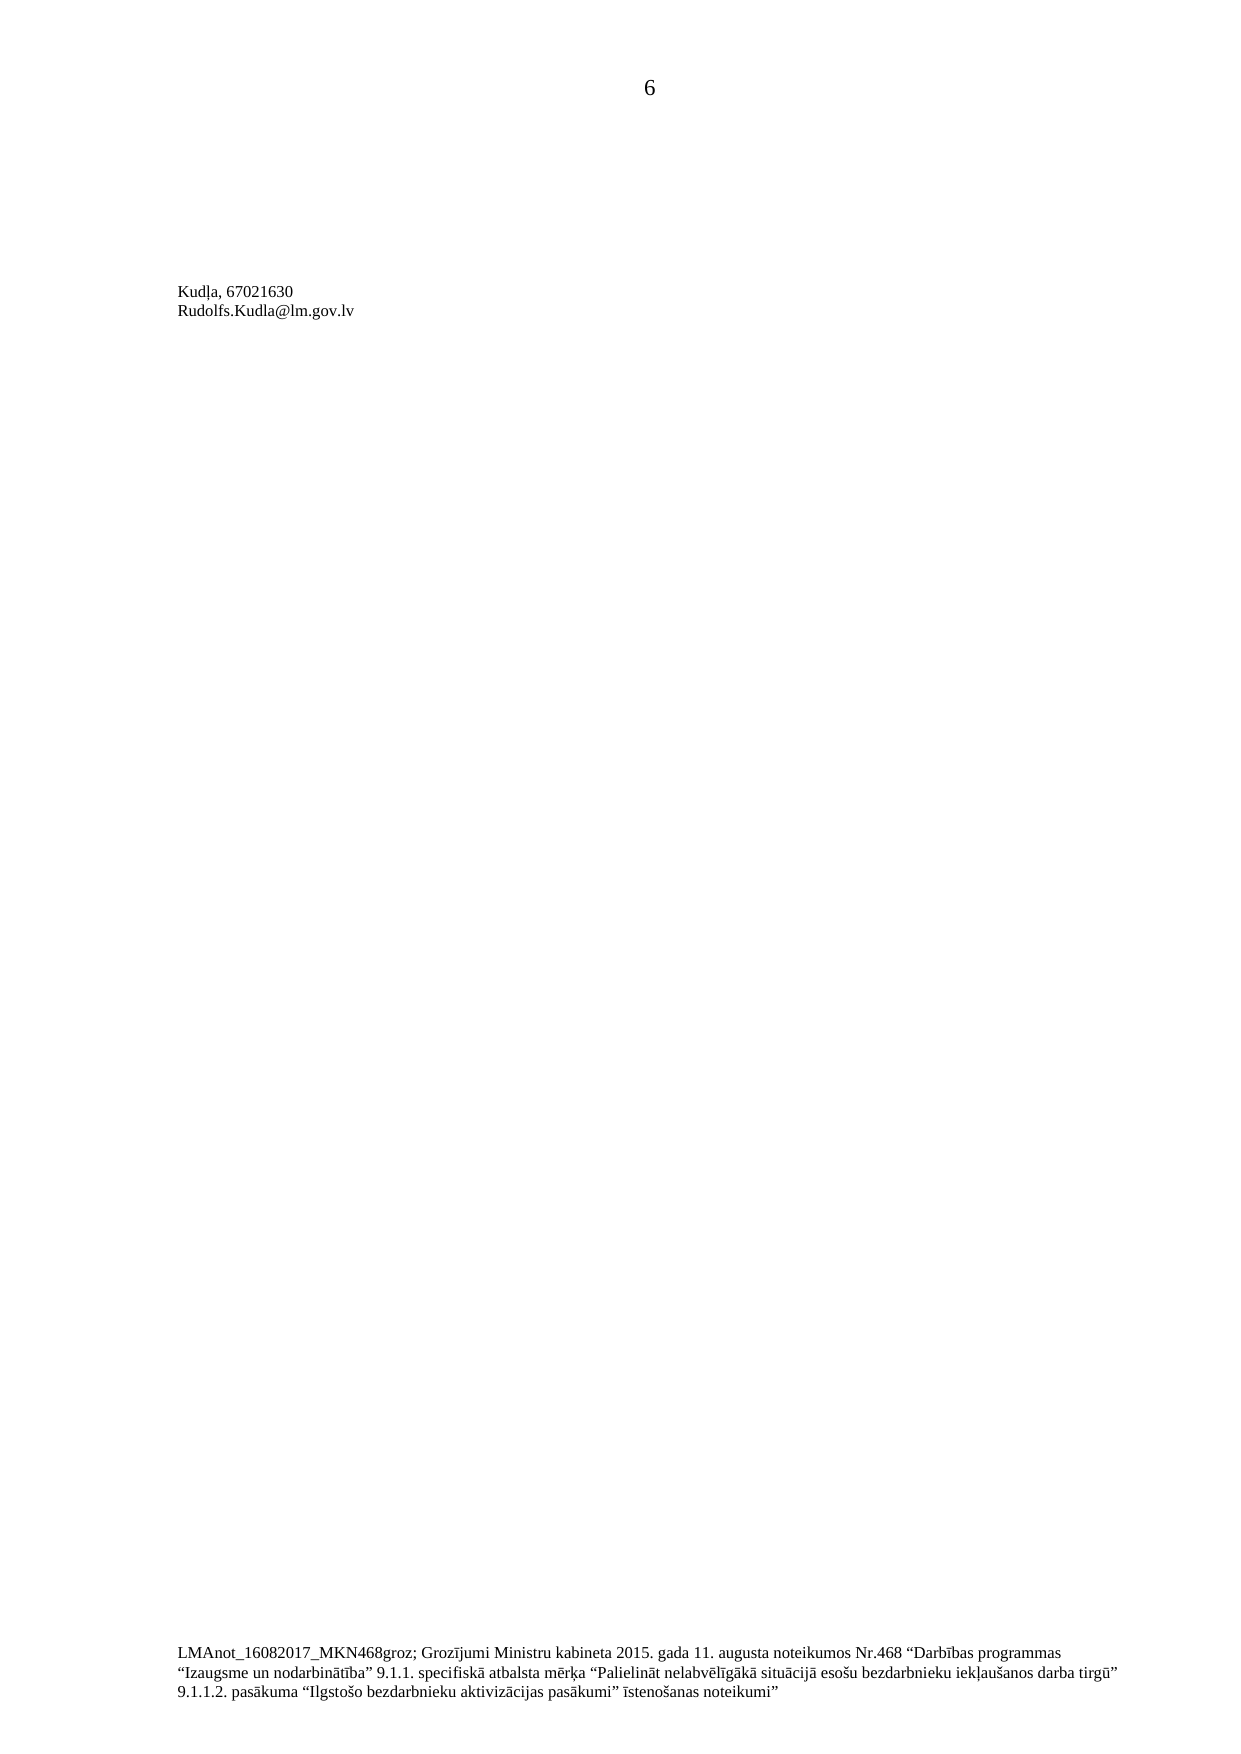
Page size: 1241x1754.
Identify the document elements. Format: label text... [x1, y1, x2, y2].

text Rudolfs.Kudla@lm.gov.lv [177, 301, 1122, 320]
text Kudļa, 67021630 [177, 282, 1122, 301]
